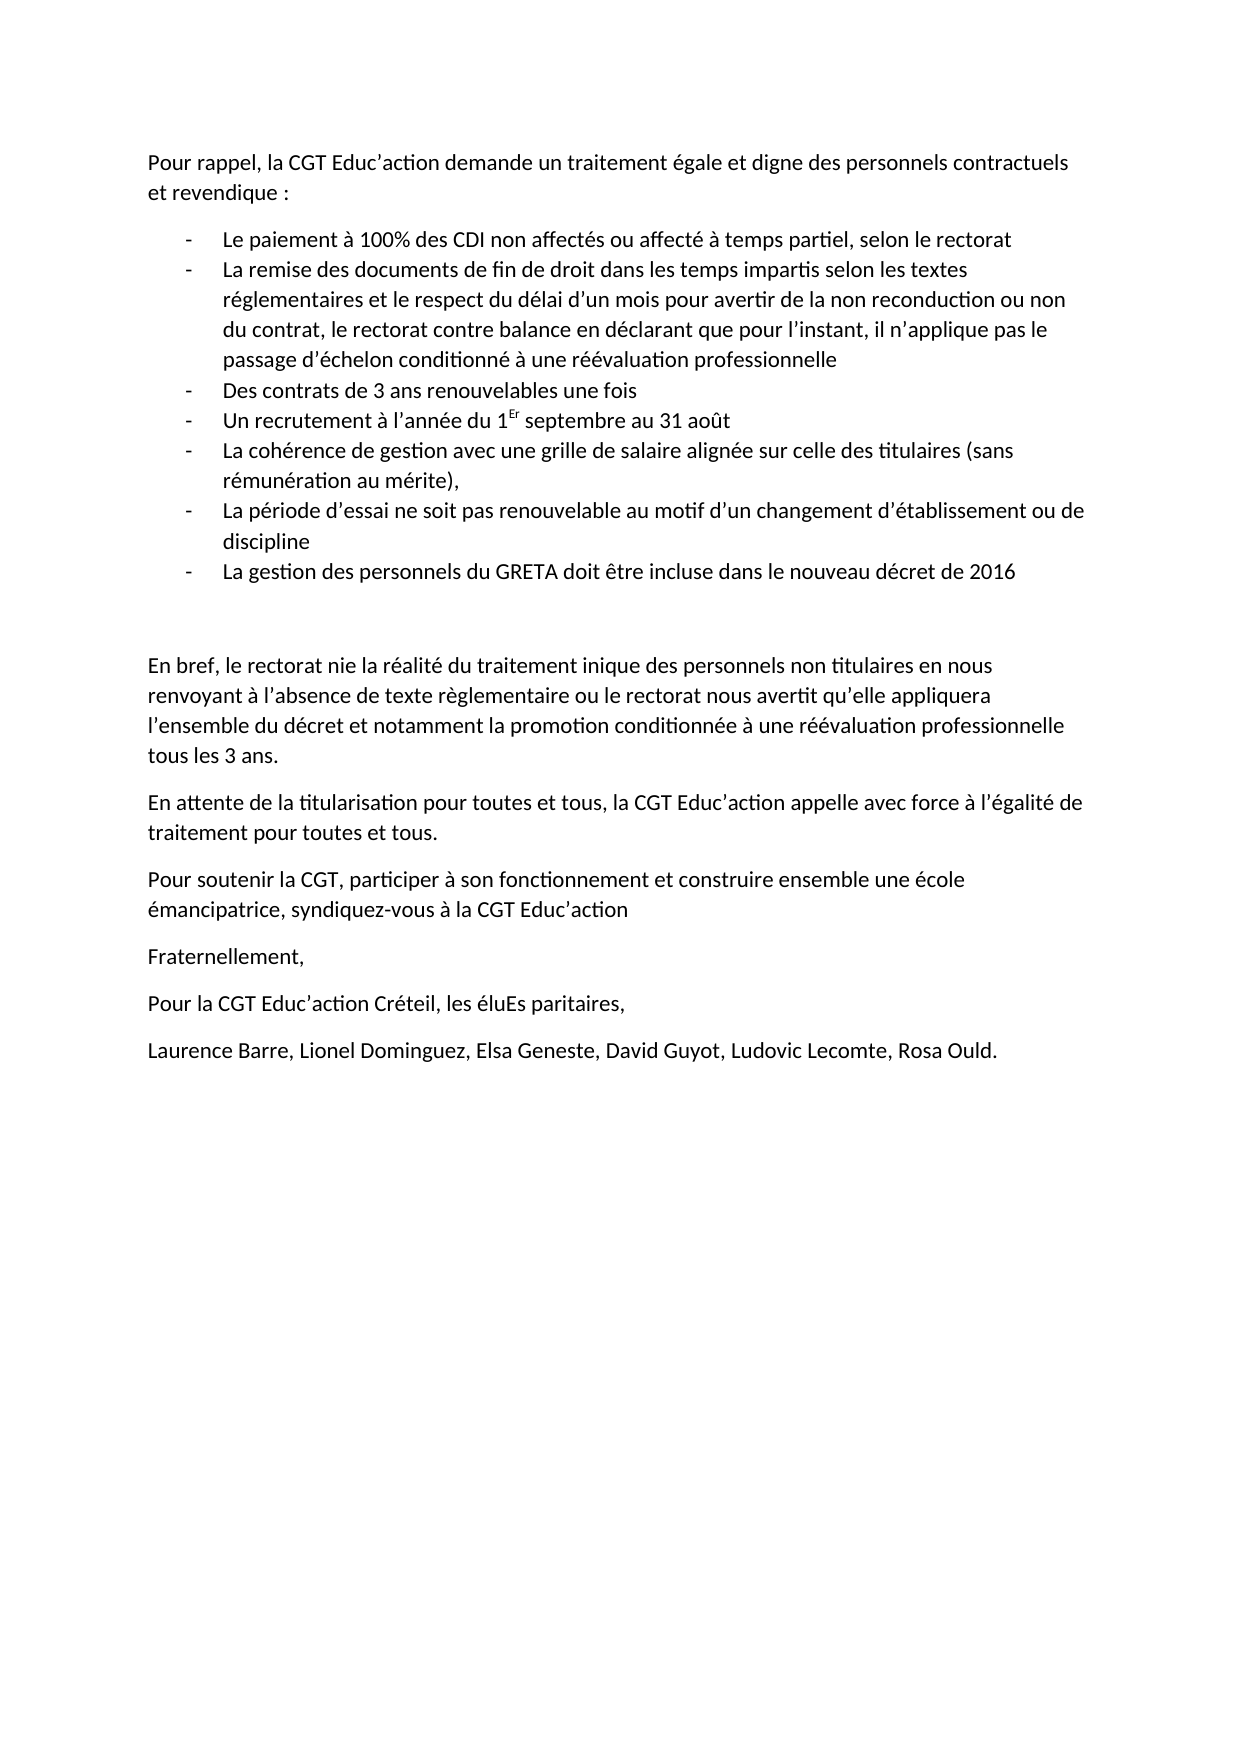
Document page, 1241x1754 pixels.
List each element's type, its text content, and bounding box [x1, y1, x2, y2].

text Pour la CGT Educ’action Créteil, les éluEs paritaires, [148, 989, 1093, 1017]
list La cohérence de gestion avec une grille de salaire alignée sur celle des titulaires (sans rémunération au mérite), [185, 436, 1093, 494]
list Un recrutement à l’année du 1Er septembre au 31 août [185, 406, 1093, 434]
text En bref, le rectorat nie la réalité du traitement inique des personnels non titulaires en nous renvoyant à l’absence de texte règlementaire ou le rectorat nous avertit qu’elle appliquera l’ensemble du décret et notamment la promotion conditionnée à une réévaluation professionnelle tous les 3 ans. [148, 651, 1093, 769]
list La période d’essai ne soit pas renouvelable au motif d’un changement d’établissement ou de discipline [185, 497, 1093, 555]
text Laurence Barre, Lionel Dominguez, Elsa Geneste, David Guyot, Ludovic Lecomte, Rosa Ould. [148, 1036, 1093, 1064]
list La remise des documents de fin de droit dans les temps impartis selon les textes réglementaires et le respect du délai d’un mois pour avertir de la non reconduction ou non du contrat, le rectorat contre balance en déclarant que pour l’instant, il n’applique pas le passage d’échelon conditionné à une réévaluation professionnelle [185, 255, 1093, 373]
list La gestion des personnels du GRETA doit être incluse dans le nouveau décret de 2016 [185, 557, 1093, 585]
text En attente de la titularisation pour toutes et tous, la CGT Educ’action appelle avec force à l’égalité de traitement pour toutes et tous. [148, 788, 1093, 846]
text Pour rappel, la CGT Educ’action demande un traitement égale et digne des personnels contractuels et revendique : [148, 148, 1093, 206]
list Des contrats de 3 ans renouvelables une fois [185, 376, 1093, 404]
text Pour soutenir la CGT, participer à son fonctionnement et construire ensemble une école émancipatrice, syndiquez-vous à la CGT Educ’action [148, 865, 1093, 923]
text Fraternellement, [148, 942, 1093, 970]
list Le paiement à 100% des CDI non affectés ou affecté à temps partiel, selon le rectorat [185, 225, 1093, 253]
